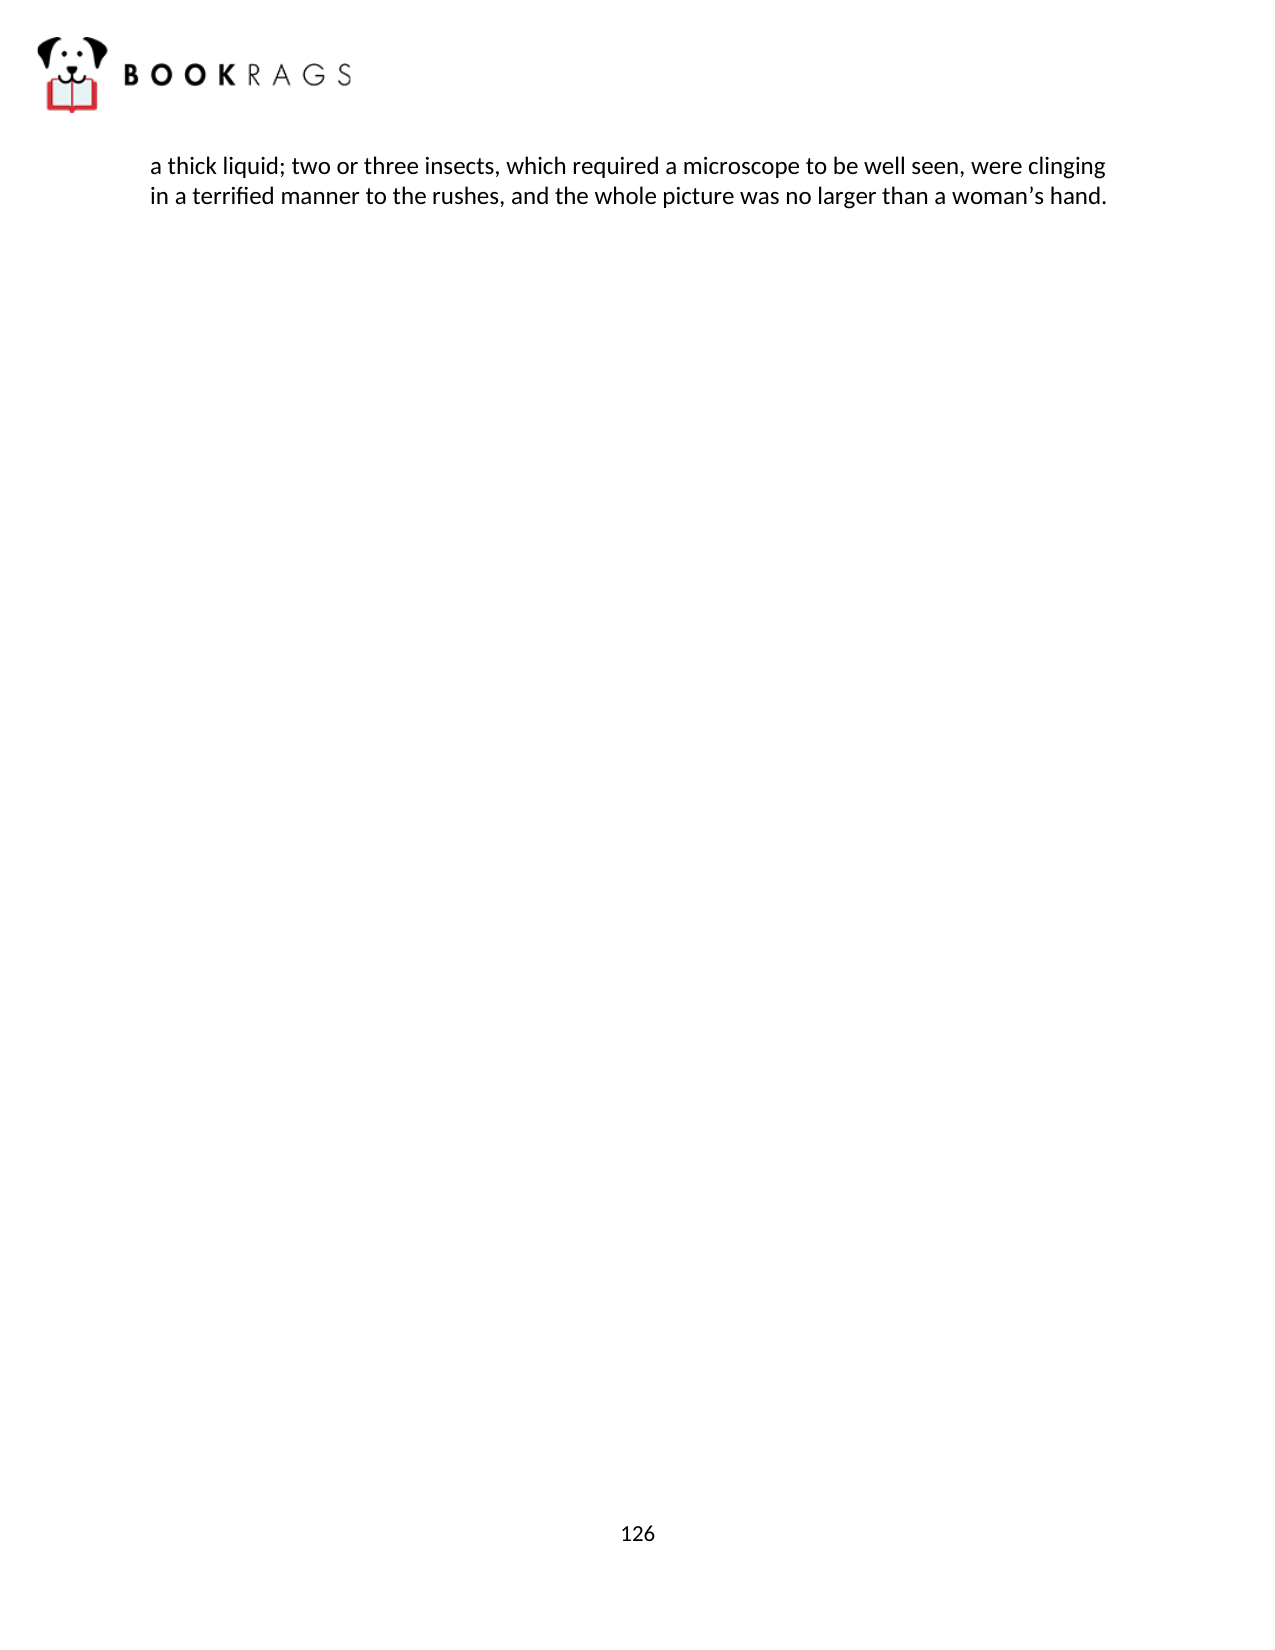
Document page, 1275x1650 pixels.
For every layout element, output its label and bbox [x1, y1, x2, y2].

text [150, 150, 1125, 211]
picture [37, 37, 351, 113]
